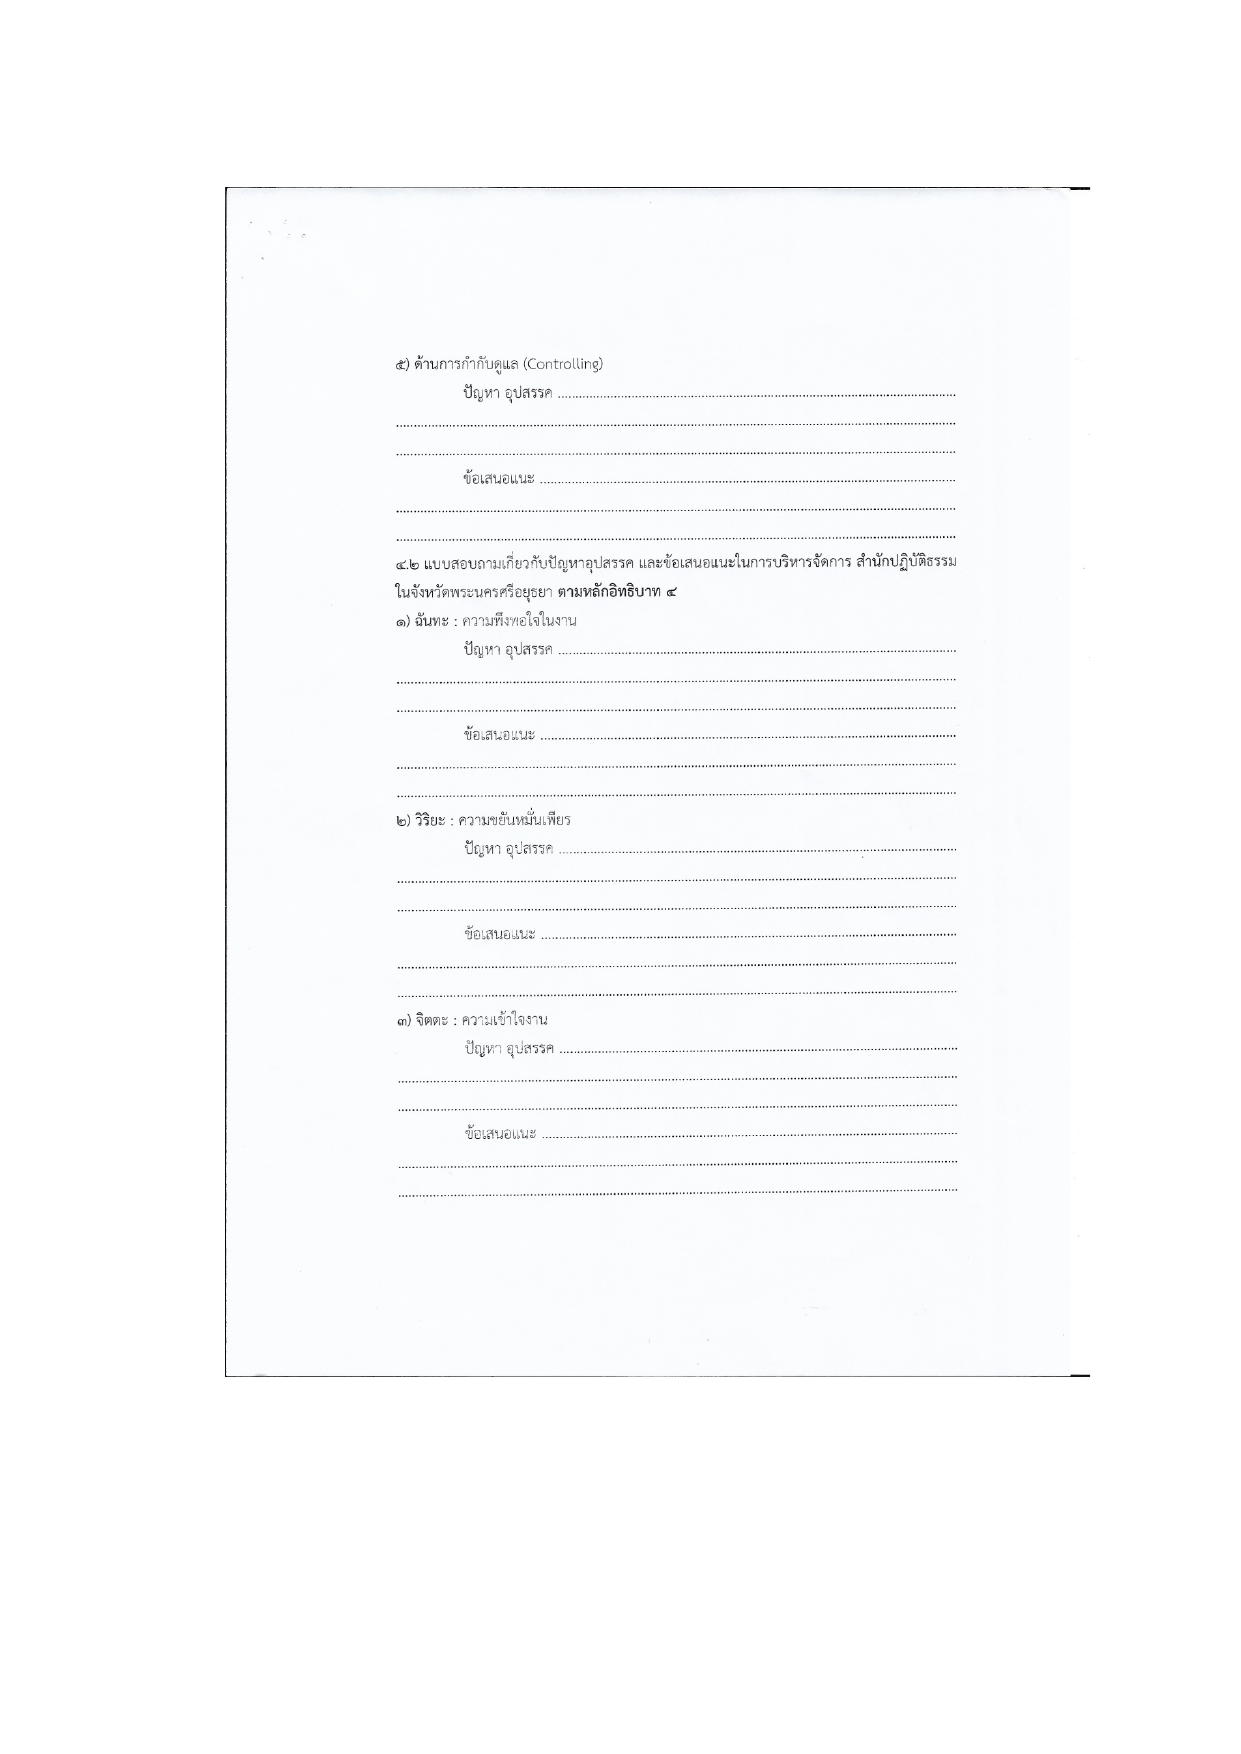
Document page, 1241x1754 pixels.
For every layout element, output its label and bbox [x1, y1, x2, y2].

picture [225, 187, 1091, 1377]
